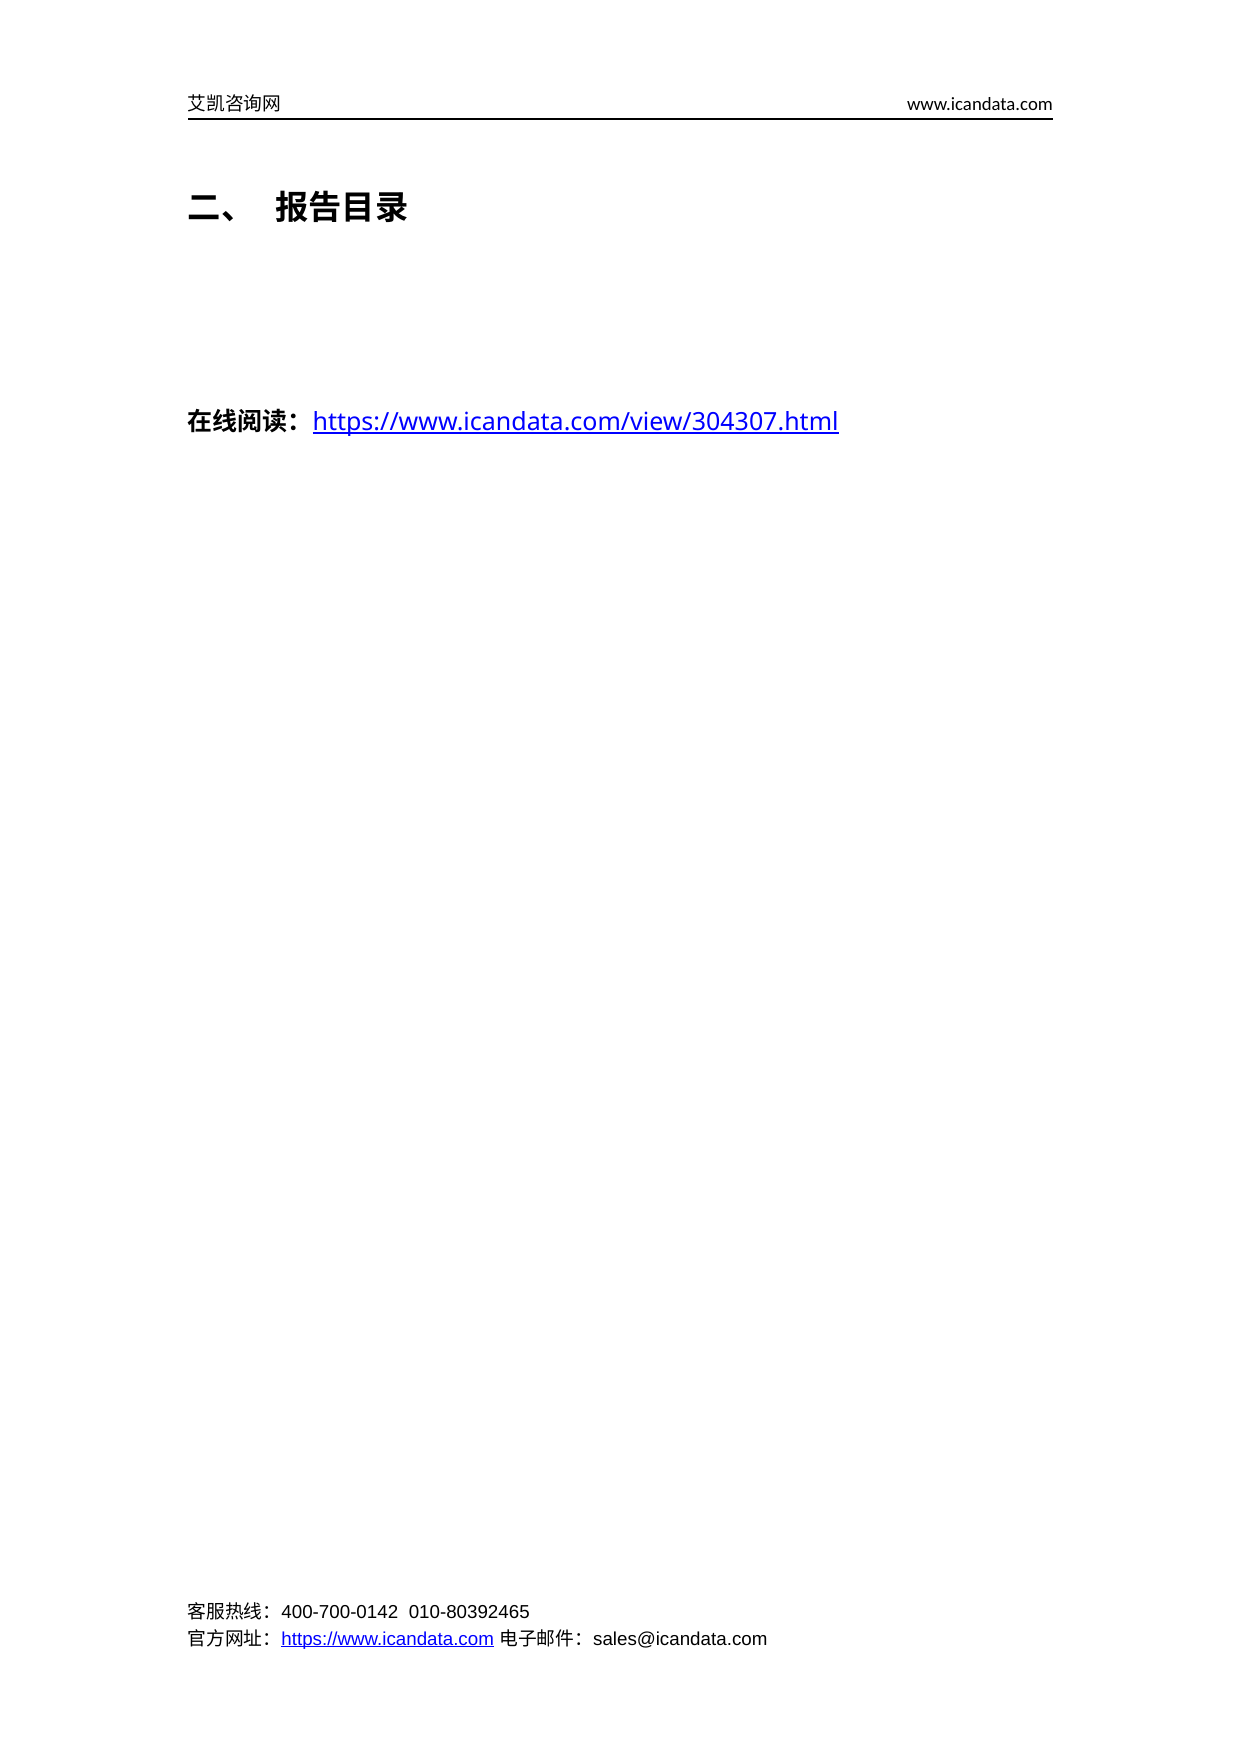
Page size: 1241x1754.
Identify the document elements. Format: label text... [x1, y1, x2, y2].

text 在线阅读：https://www.icandata.com/view/304307.html [187, 387, 1053, 452]
subtitle 报告目录 [187, 172, 1053, 237]
